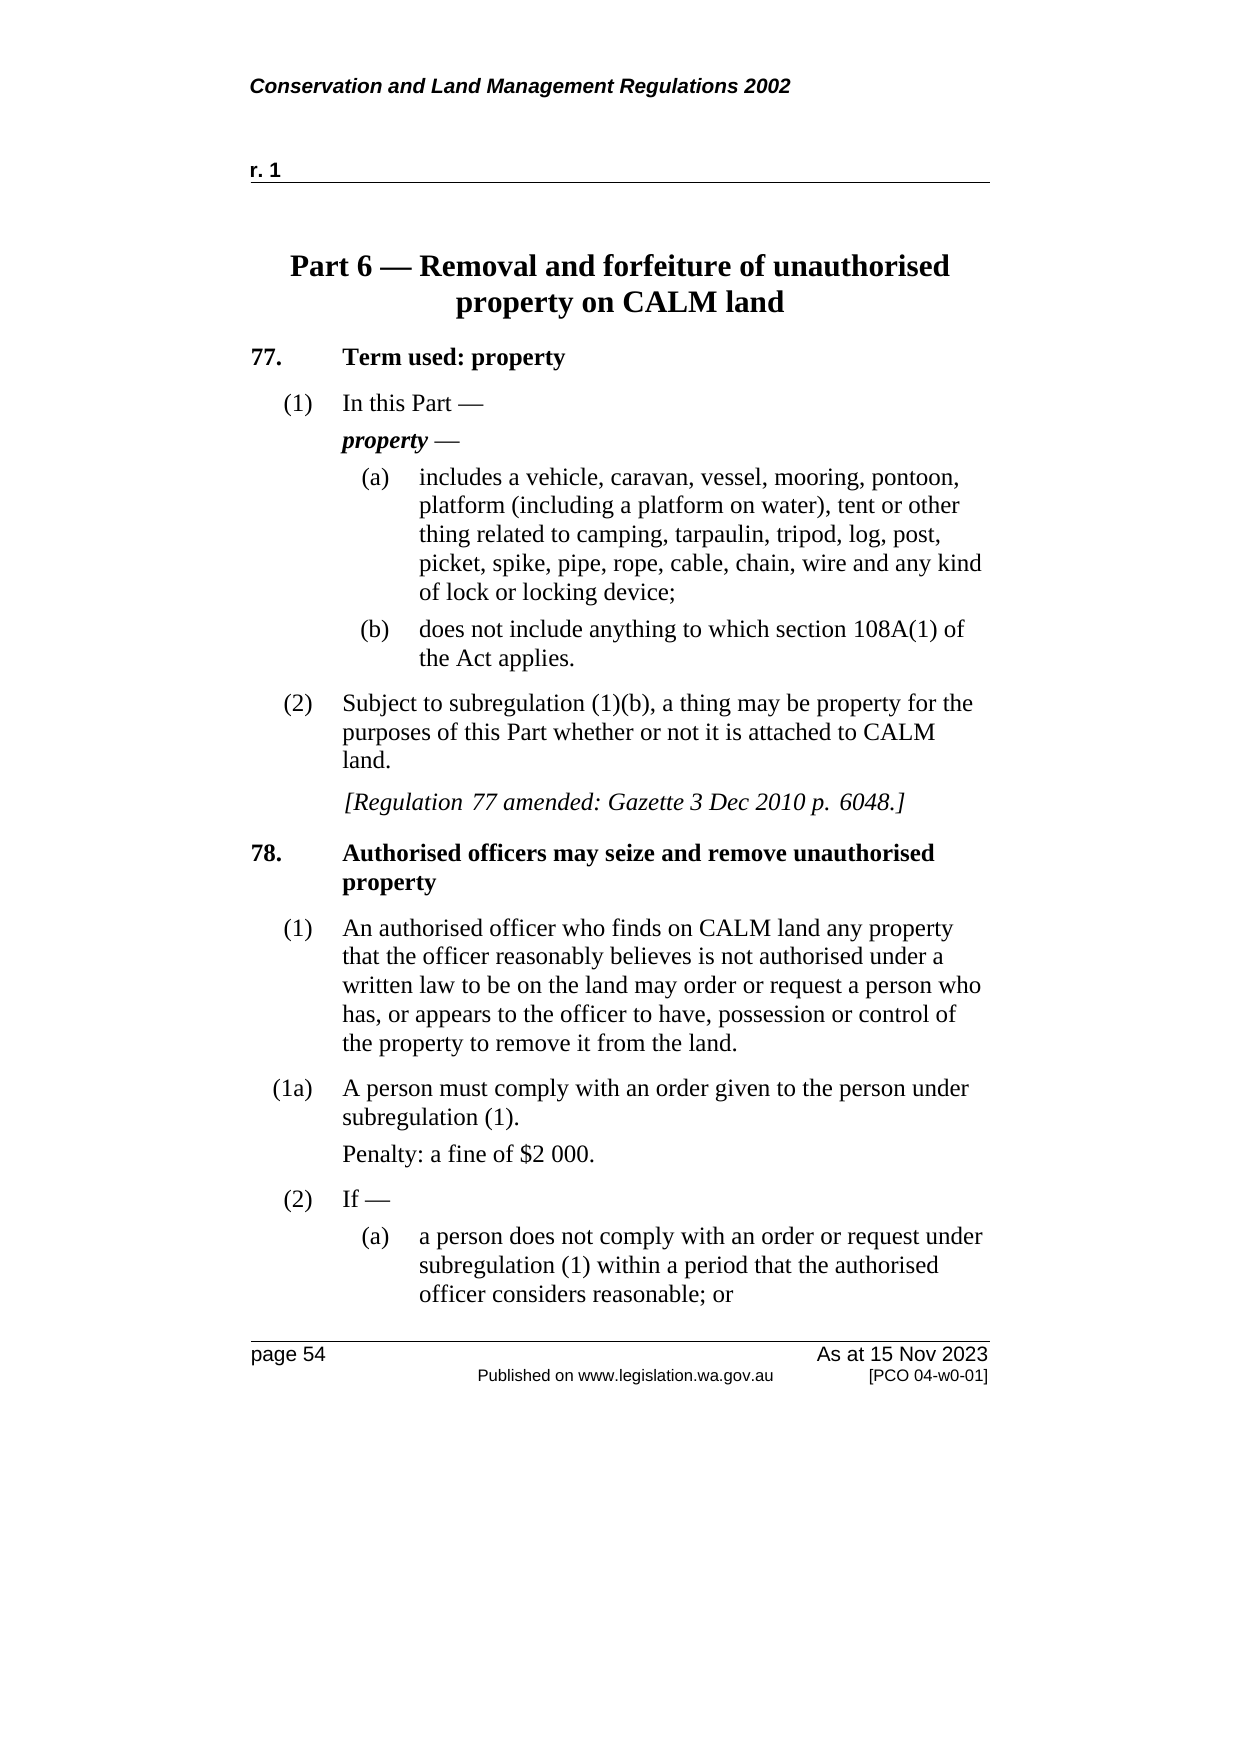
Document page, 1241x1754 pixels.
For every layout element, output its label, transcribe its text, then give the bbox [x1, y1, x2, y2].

text (b) does not include anything to which section 108A(1) of the Act applies. [251, 614, 990, 671]
text (1) In this Part — [251, 388, 990, 416]
subtitle Part 6 — Removal and forfeiture of unauthorised property on CALM land [251, 247, 990, 319]
subtitle 78. Authorised officers may seize and remove unauthorised property [251, 838, 990, 896]
text [Regulation 77 amended: Gazette 3 Dec 2010 p. 6048.] [251, 787, 990, 816]
text (2) Subject to subregulation (1)(b), a thing may be property for the purposes of this Part whether or not it is attached to CALM land. [251, 688, 990, 774]
subtitle 77. Term used: property [251, 342, 990, 371]
text property — [251, 425, 990, 453]
text (2) If — [251, 1184, 990, 1213]
text (1) An authorised officer who finds on CALM land any property that the officer reasonably believes is not authorised under a written law to be on the land may order or request a person who has, or appears to the officer to have, possession or control of the property to remove it from the land. [251, 913, 990, 1056]
text Penalty: a fine of $2 000. [251, 1139, 990, 1168]
text (a) includes a vehicle, caravan, vessel, mooring, pontoon, platform (including a platform on water), tent or other thing related to camping, tarpaulin, tripod, log, post, picket, spike, pipe, rope, cable, chain, wire and any kind of lock or locking device; [251, 462, 990, 606]
text (1a) A person must comply with an order given to the person under subregulation (1). [251, 1073, 990, 1131]
text (a) a person does not comply with an order or request under subregulation (1) within a period that the authorised officer considers reasonable; or [251, 1221, 990, 1308]
